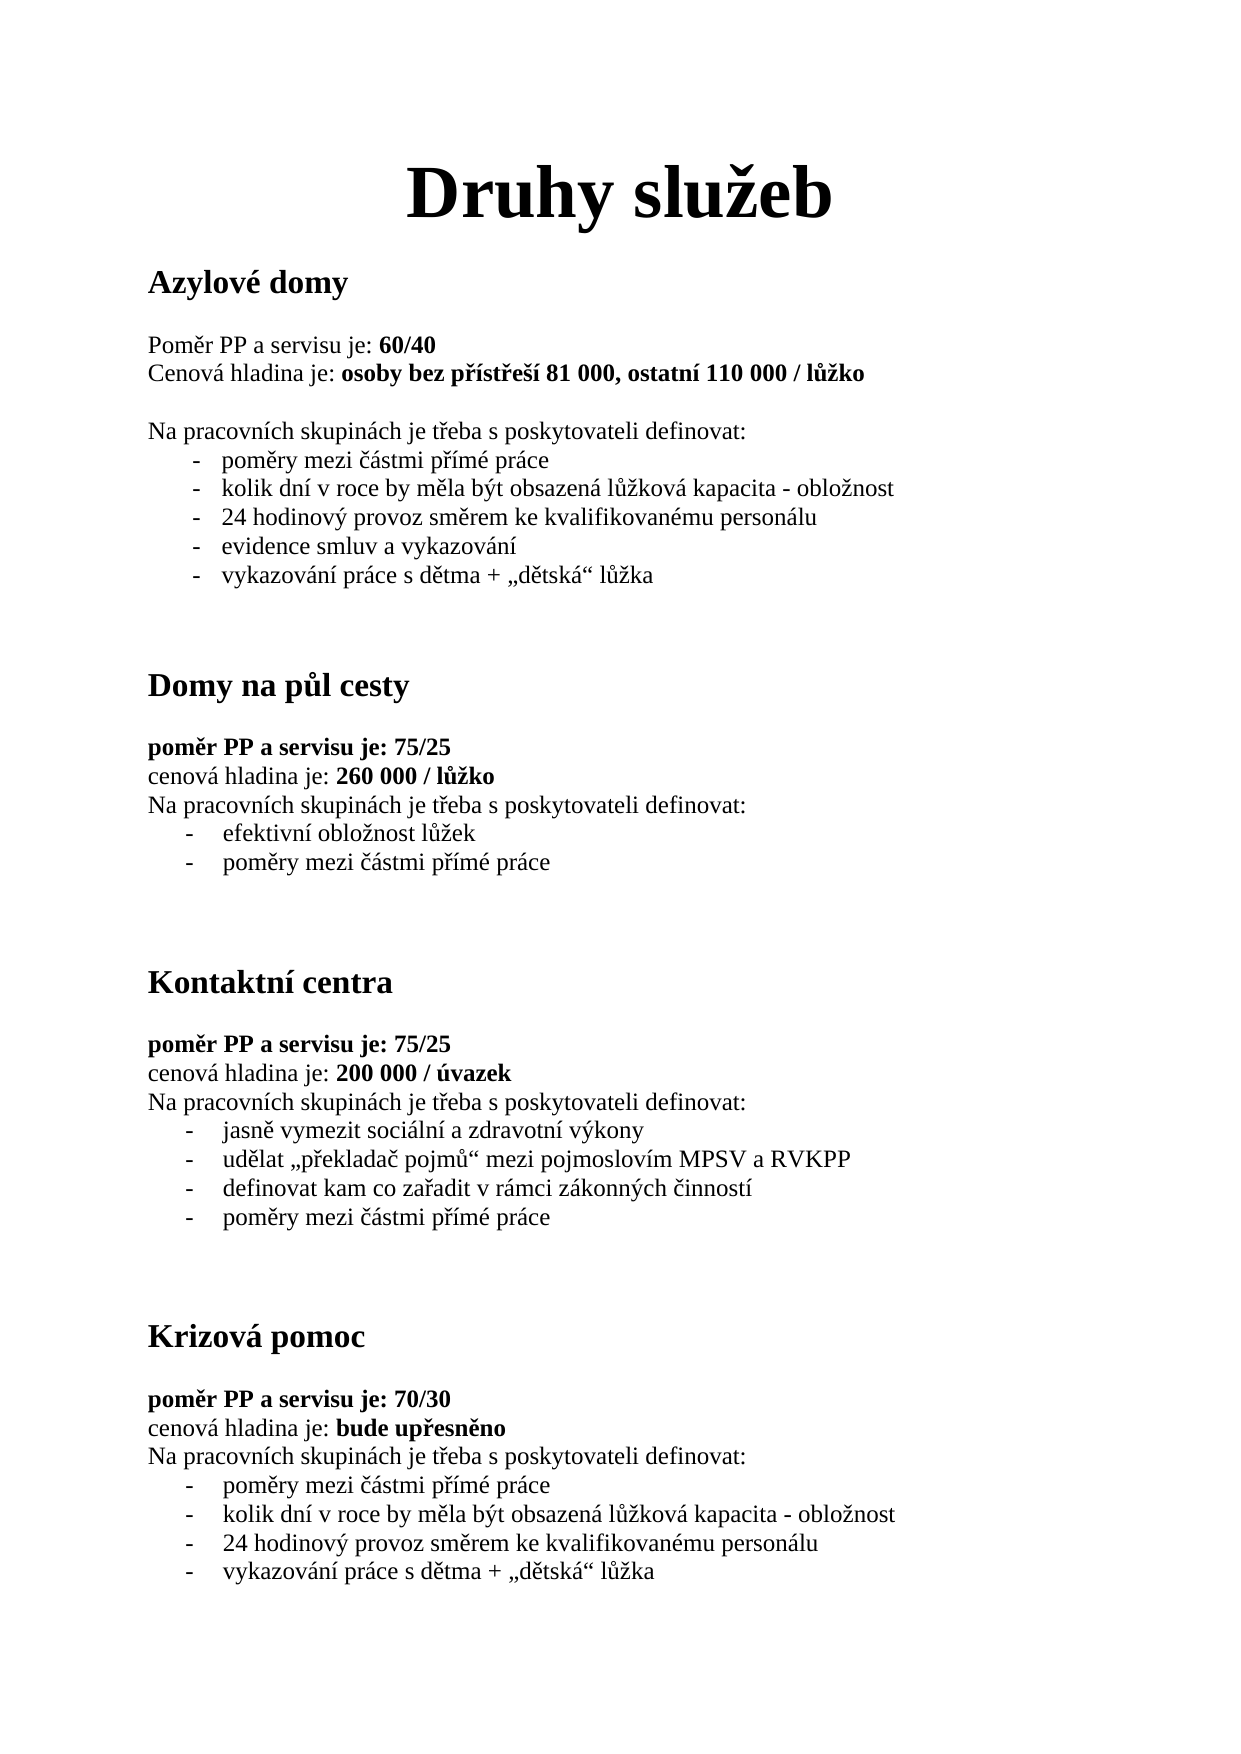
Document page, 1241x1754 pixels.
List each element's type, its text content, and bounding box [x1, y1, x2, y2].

list poměry mezi částmi přímé práce [185, 847, 1093, 876]
text Na pracovních skupinách je třeba s poskytovateli definovat: [148, 1087, 1093, 1116]
text Poměr PP a servisu je: 60/40 [148, 330, 1093, 358]
text Na pracovních skupinách je třeba s poskytovateli definovat: [148, 416, 1093, 445]
list poměry mezi částmi přímé práce [185, 1470, 1093, 1499]
text Domy na půl cesty [148, 665, 1093, 703]
list vykazování práce s dětma + „dětská“ lůžka [185, 1556, 1093, 1585]
text cenová hladina je: bude upřesněno [148, 1413, 1093, 1441]
list kolik dní v roce by měla být obsazená lůžková kapacita - obložnost [192, 473, 1093, 502]
list vykazování práce s dětma + „dětská“ lůžka [192, 560, 1093, 588]
list kolik dní v roce by měla být obsazená lůžková kapacita - obložnost [185, 1499, 1093, 1528]
list 24 hodinový provoz směrem ke kvalifikovanému personálu [185, 1528, 1093, 1556]
list jasně vymezit sociální a zdravotní výkony [185, 1116, 1093, 1144]
text Azylové domy [148, 263, 1093, 301]
text poměr PP a servisu je: 75/25 [148, 732, 1093, 761]
text Na pracovních skupinách je třeba s poskytovateli definovat: [148, 1441, 1093, 1470]
text Kontaktní centra [148, 962, 1093, 1001]
list 24 hodinový provoz směrem ke kvalifikovanému personálu [192, 502, 1093, 531]
list poměry mezi částmi přímé práce [185, 1202, 1093, 1231]
list definovat kam co zařadit v rámci zákonných činností [185, 1173, 1093, 1202]
list efektivní obložnost lůžek [185, 818, 1093, 847]
text poměr PP a servisu je: 75/25 [148, 1029, 1093, 1058]
text Druhy služeb [148, 148, 1093, 234]
list poměry mezi částmi přímé práce [192, 445, 1093, 473]
list evidence smluv a vykazování [192, 531, 1093, 560]
list udělat „překladač pojmů“ mezi pojmoslovím MPSV a RVKPP [185, 1144, 1093, 1173]
text poměr PP a servisu je: 70/30 [148, 1384, 1093, 1413]
text cenová hladina je: 200 000 / úvazek [148, 1058, 1093, 1087]
text Krizová pomoc [148, 1317, 1093, 1355]
text Cenová hladina je: osoby bez přístřeší 81 000, ostatní 110 000 / lůžko [148, 358, 1093, 387]
text Na pracovních skupinách je třeba s poskytovateli definovat: [148, 790, 1093, 818]
text cenová hladina je: 260 000 / lůžko [148, 761, 1093, 790]
